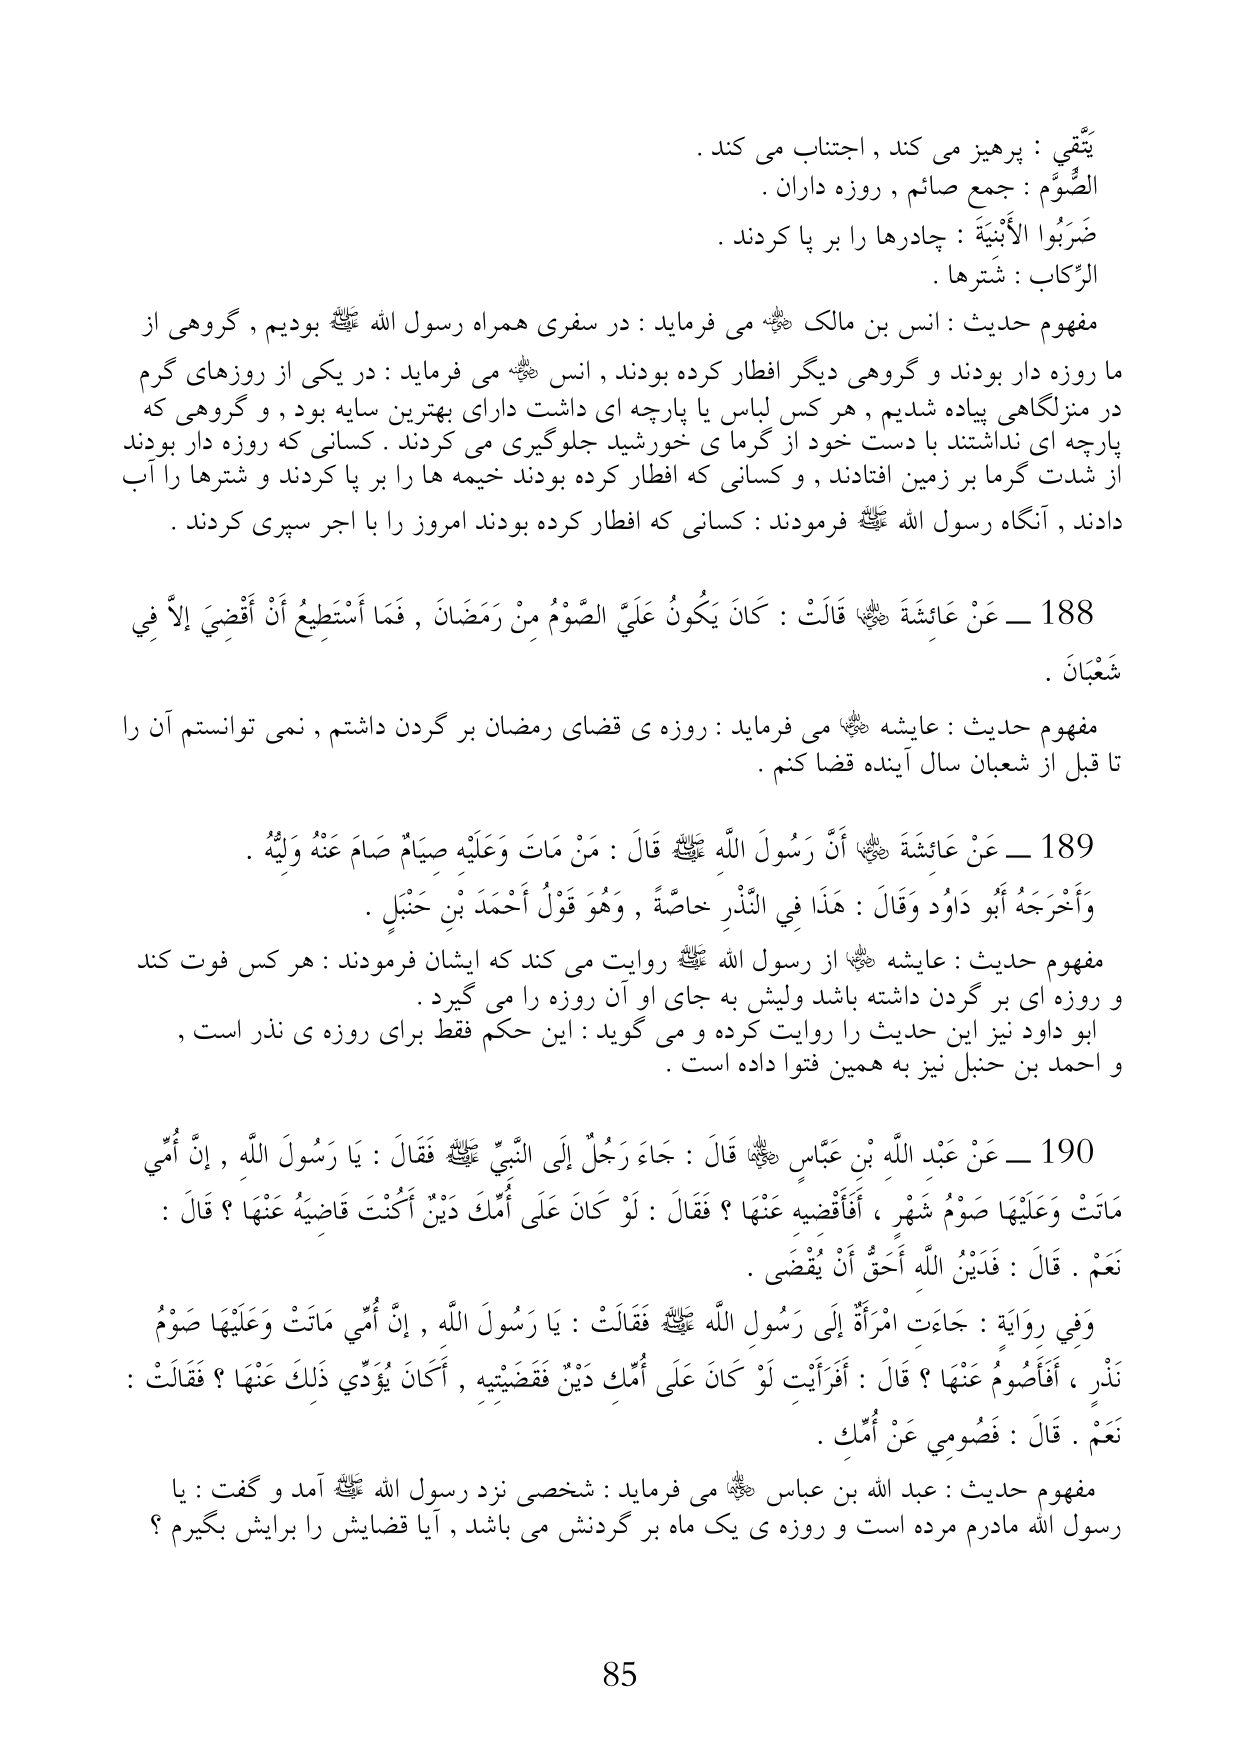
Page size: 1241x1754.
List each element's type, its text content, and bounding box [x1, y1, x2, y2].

text الرِّکاب : شترها . [118, 263, 1122, 297]
text مفهوم حدیث : انس بن مالک ^ می فرماید : در سفری همراه رسول الله % بودیم , گروهی از ما روزه دار بودند و گروهی دیگر افطار کرده بودند , انس ^ می فرماید : در یکی از روزهای گرم در منزلگاهی پیاده شدیم , هر کس لباس یا پارچه ای داشت دارای بهترین سایه بود , و گروهی که پارچه ای نداشتند با دست خود از گرما ی خورشید جلوگیری می کردند . کسانی که روزه دار بودند از شدت گرما بر زمین افتادند , و کسانی که افطار کرده بودند خیمه ها را بر پا کردند و شترها را آب دادند , آنگاه رسول الله % فرمودند : کسانی که افطار کرده بودند امروز را با اجر سپری کردند . [118, 297, 1122, 546]
text مفهوم حدیث : عایشه & می فرماید : روزه ی قضای رمضان بر گردن داشتم , نمی توانستم آن را تا قبل از شعبان سال آینده قضا کنم . [118, 701, 1122, 784]
text الصُّوَّم : جمع صائم , روزه داران . [118, 174, 1122, 207]
text 188 ـ عَنْ عَائِشَةَ & قَالَتْ : كَانَ يَكُونُ عَلَيَّ الصَّوْمُ مِنْ رَمَضَانَ , فَمَا أَسْتَطِيعُ أَنْ أَقْضِيَ إلاَّ فِي شَعْبَانَ . [118, 589, 1122, 701]
text ضَرَبُوا الأَبْنِيَةَ : چادرها را بر پا کردند . [118, 207, 1122, 263]
text 189 ـ عَنْ عَائِشَةَ & أَنَّ رَسُولَ اللَّهِ % قَالَ : مَنْ مَاتَ وَعَلَيْهِ صِيَامٌ صَامَ عَنْهُ وَلِيُّهُ . [118, 823, 1122, 879]
text مفهوم حدیث : عايشه & از رسول الله % روایت می کند که ایشان فرمودند : هر کس فوت کند و روزه ای بر گردن داشته باشد ولیش به جای او آن روزه را می گیرد . [118, 935, 1122, 1018]
text وَفِي رِوَايَةٍ : جَاءَتِ امْرَأَةٌ إلَى رَسُولِ اللَّه % فَقَالَتْ : يَا رَسُولَ اللَّهِ , إنَّ أُمِّي مَاتَتْ وَعَلَيْهَا صَوْمُ نَذْرٍ ، أَفَأَصُومُ عَنْهَا ؟ قَالَ : أَفَرَأَيْتِ لَوْ كَانَ عَلَى أُمِّكِ دَيْنٌ فَقَضَيْتِيهِ , أَكَانَ يُؤَدِّي ذَلِكَ عَنْهَا ؟ فَقَالَتْ : نَعَمْ . قَالَ : فَصُومِي عَنْ أُمِّكِ . [118, 1296, 1122, 1464]
text وَأَخْرَجَهُ أَبُو دَاوُد وَقَالَ : هَذَا فِي النَّذْرِ خاصَّةً , وَهُوَ قَوْلُ أَحْمَدَ بْنِ حَنْبَلٍ . [118, 879, 1122, 935]
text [118, 1464, 1122, 1547]
text ابو داود نیز این حدیث را روایت کرده و می گوید : این حکم فقط برای روزه ی نذر است , و احمد بن حنبل نیز به همین فتوا داده است . [118, 1018, 1122, 1085]
text يَتَّقِي : پرهیز می کند , اجتناب می کند . [118, 118, 1122, 174]
text 190 ـ عَنْ عَبْدِ اللَّهِ بْنِ عَبَّاسٍ $ قَالَ : جَاءَ رَجُلٌ إلَى النَّبِيِّ % فَقَالَ : يَا رَسُولَ اللَّهِ , إنَّ أُمِّي مَاتَتْ وَعَلَيْهَا صَوْمُ شَهْرٍ ، أَفَأَقْضِيهِ عَنْهَا ؟ فَقَالَ : لَوْ كَانَ عَلَى أُمِّكَ دَيْنٌ أَكُنْتَ قَاضِيَهُ عَنْهَا ؟ قَالَ : نَعَمْ . قَالَ : فَدَيْنُ اللَّهِ أَحَقُّ أَنْ يُقْضَى . [118, 1128, 1122, 1296]
